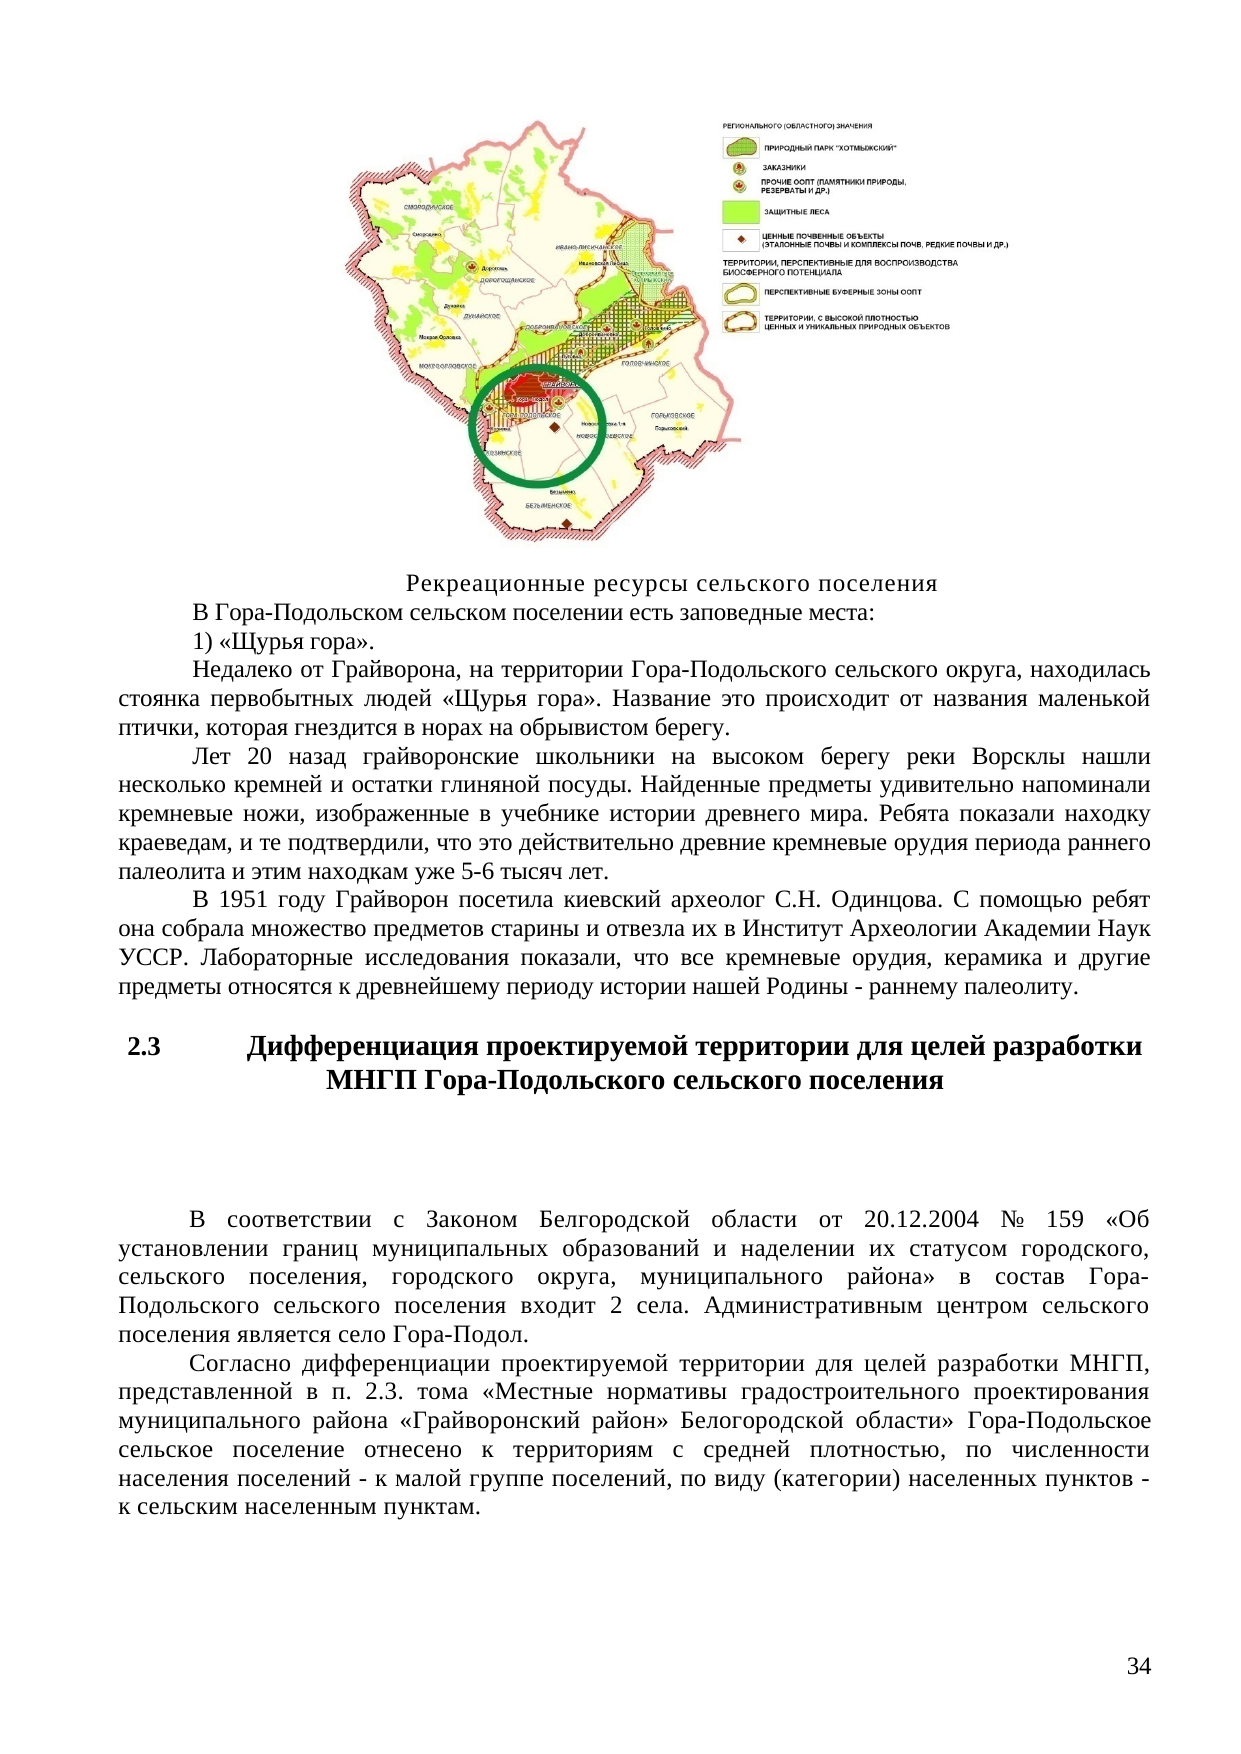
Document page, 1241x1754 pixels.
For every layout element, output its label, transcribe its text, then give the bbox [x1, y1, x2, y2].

text В соответствии с Законом Белгородской области от 20.12.2004 № 159 «Об установлении границ муниципальных образований и наделении их статусом городского, сельского поселения, городского округа, муниципального района» в состав Гора-Подольского сельского поселения входит 2 села. Административным центром сельского поселения является село Гора-Подол. [118, 1204, 1152, 1348]
text В Гора-Подольском сельском поселении есть заповедные места: [118, 597, 1152, 626]
text Согласно дифференциации проектируемой территории для целей разработки МНГП, представленной в п. 2.3. тома «Местные нормативы градостроительного проектирования муниципального района «Грайворонский район» Белогородской области» Гора-Подольское сельское поселение отнесено к территориям с средней плотностью, по численности населения поселений - к малой группе поселений, по виду (категории) населенных пунктов - к сельским населенным пунктам. [118, 1348, 1152, 1520]
text 1) «Щурья гора». [118, 626, 1152, 654]
text В 1951 году Грайворон посетила киевский археолог С.Н. Одинцова. С помощью ребят она собрала множество предметов старины и отвезла их в Институт Археологии Академии Наук УССР. Лабораторные исследования показали, что все кремневые орудия, керамика и другие предметы относятся к древнейшему периоду истории нашей Родины - раннему палеолиту. [118, 884, 1152, 999]
picture [325, 88, 1019, 569]
text Недалеко от Грайворона, на территории Гора-Подольского сельского округа, находилась стоянка первобытных людей «Щурья гора». Название это происходит от названия маленькой птички, которая гнездится в норах на обрывистом берегу. [118, 654, 1152, 741]
text Лет 20 назад грайворонские школьники на высоком берегу реки Ворсклы нашли несколько кремней и остатки глиняной посуды. Найденные предметы удивительно напоминали кремневые ножи, изображенные в учебнике истории древнего мира. Ребята показали находку краеведам, и те подтвердили, что это действительно древние кремневые орудия периода раннего палеолита и этим находкам уже 5-6 тысяч лет. [118, 741, 1152, 884]
list Дифференциация проектируемой территории для целей разработки МНГП Гора-Подольского сельского поселения [118, 1028, 1152, 1095]
text Рекреационные ресурсы сельского поселения [118, 568, 1152, 597]
